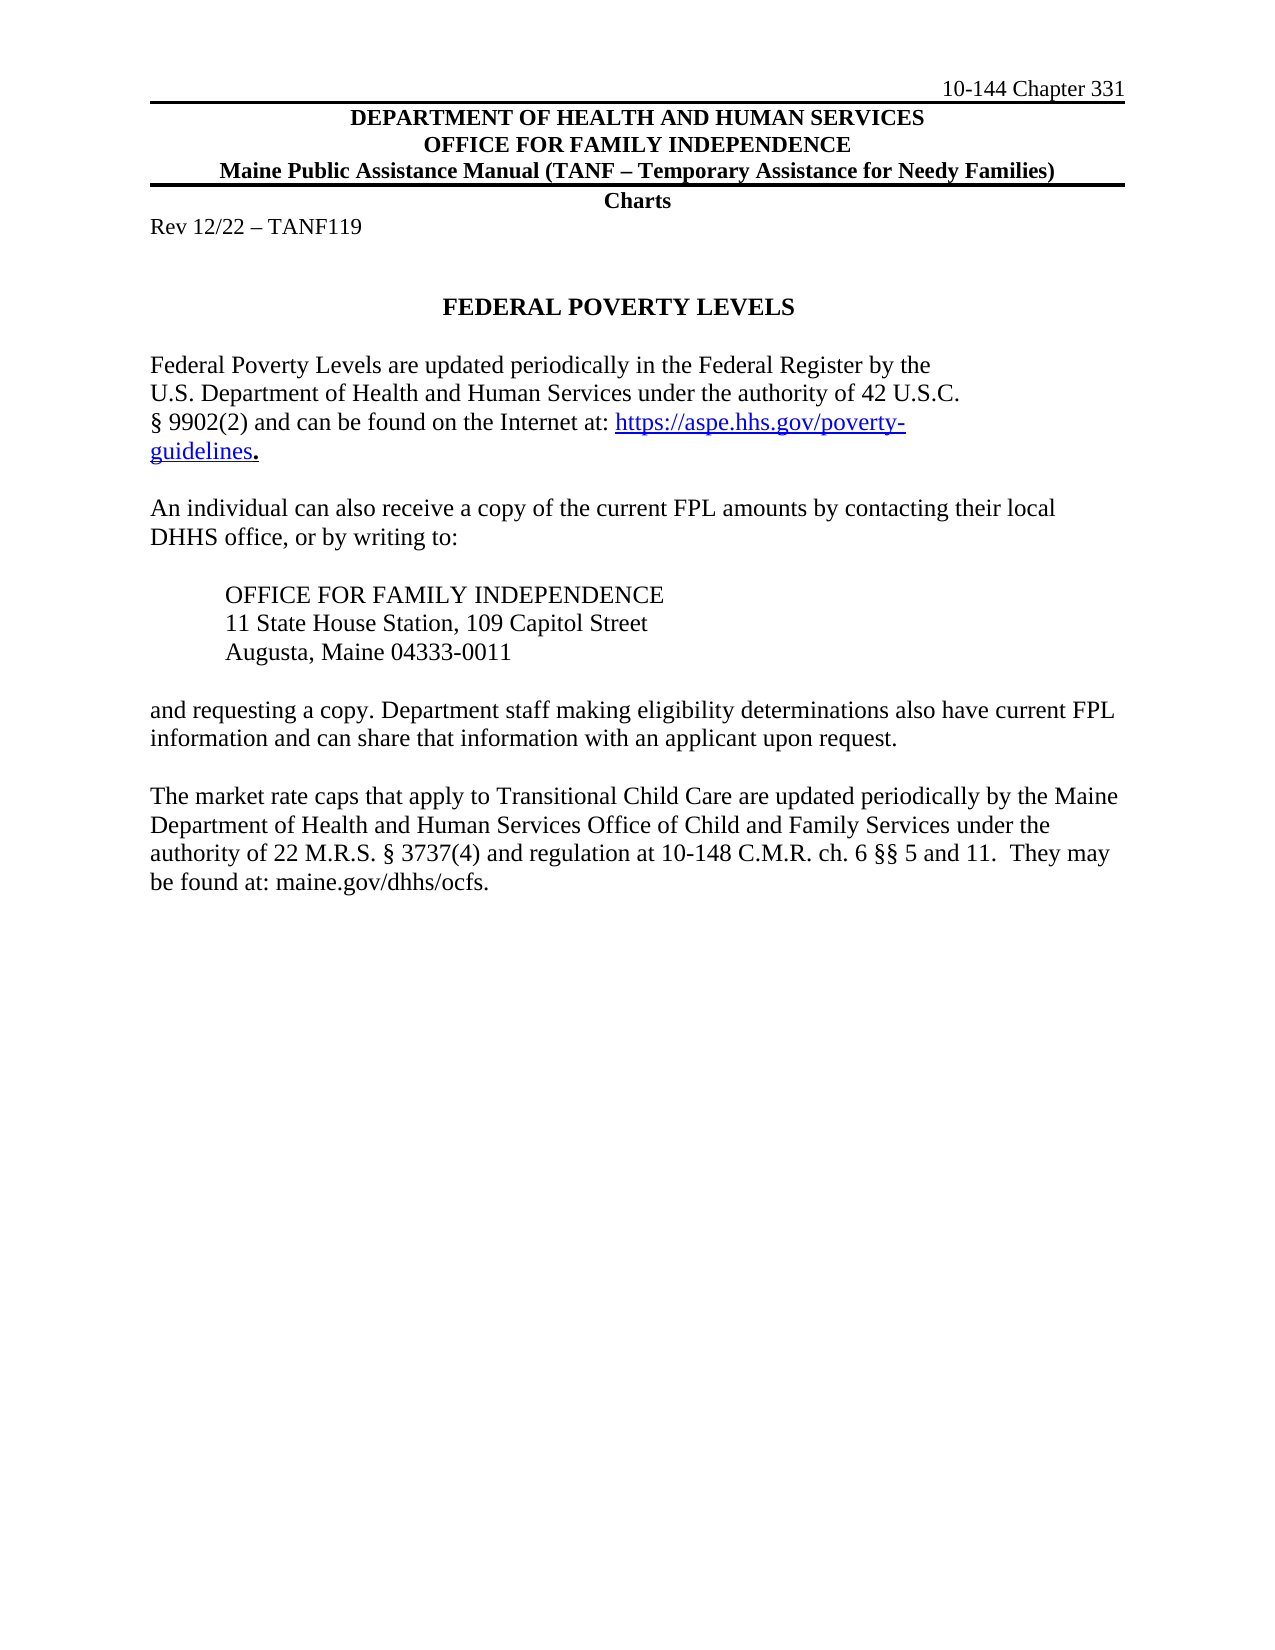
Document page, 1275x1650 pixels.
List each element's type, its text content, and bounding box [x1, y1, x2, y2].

text The market rate caps that apply to Transitional Child Care are updated periodically by the Maine Department of Health and Human Services Office of Child and Family Services under the authority of 22 M.R.S. § 3737(4) and regulation at 10-148 C.M.R. ch. 6 §§ 5 and 11. They may be found at: maine.gov/dhhs/ocfs. [150, 781, 1125, 896]
text FEDERAL POVERTY LEVELS [150, 292, 1087, 321]
text OFFICE FOR FAMILY INDEPENDENCE [225, 580, 1125, 608]
text Augusta, Maine 04333-0011 [225, 637, 1125, 666]
text An individual can also receive a copy of the current FPL amounts by contacting their local DHHS office, or by writing to: [150, 493, 1125, 551]
text and requesting a copy. Department staff making eligibility determinations also have current FPL information and can share that information with an applicant upon request. [150, 695, 1125, 752]
text 11 State House Station, 109 Capitol Street [225, 608, 1125, 637]
text Federal Poverty Levels are updated periodically in the Federal Register by the U.S. Department of Health and Human Services under the authority of 42 U.S.C. § 9902(2) and can be found on the Internet at: https://aspe.hhs.gov/poverty-guidelines. [150, 350, 975, 465]
